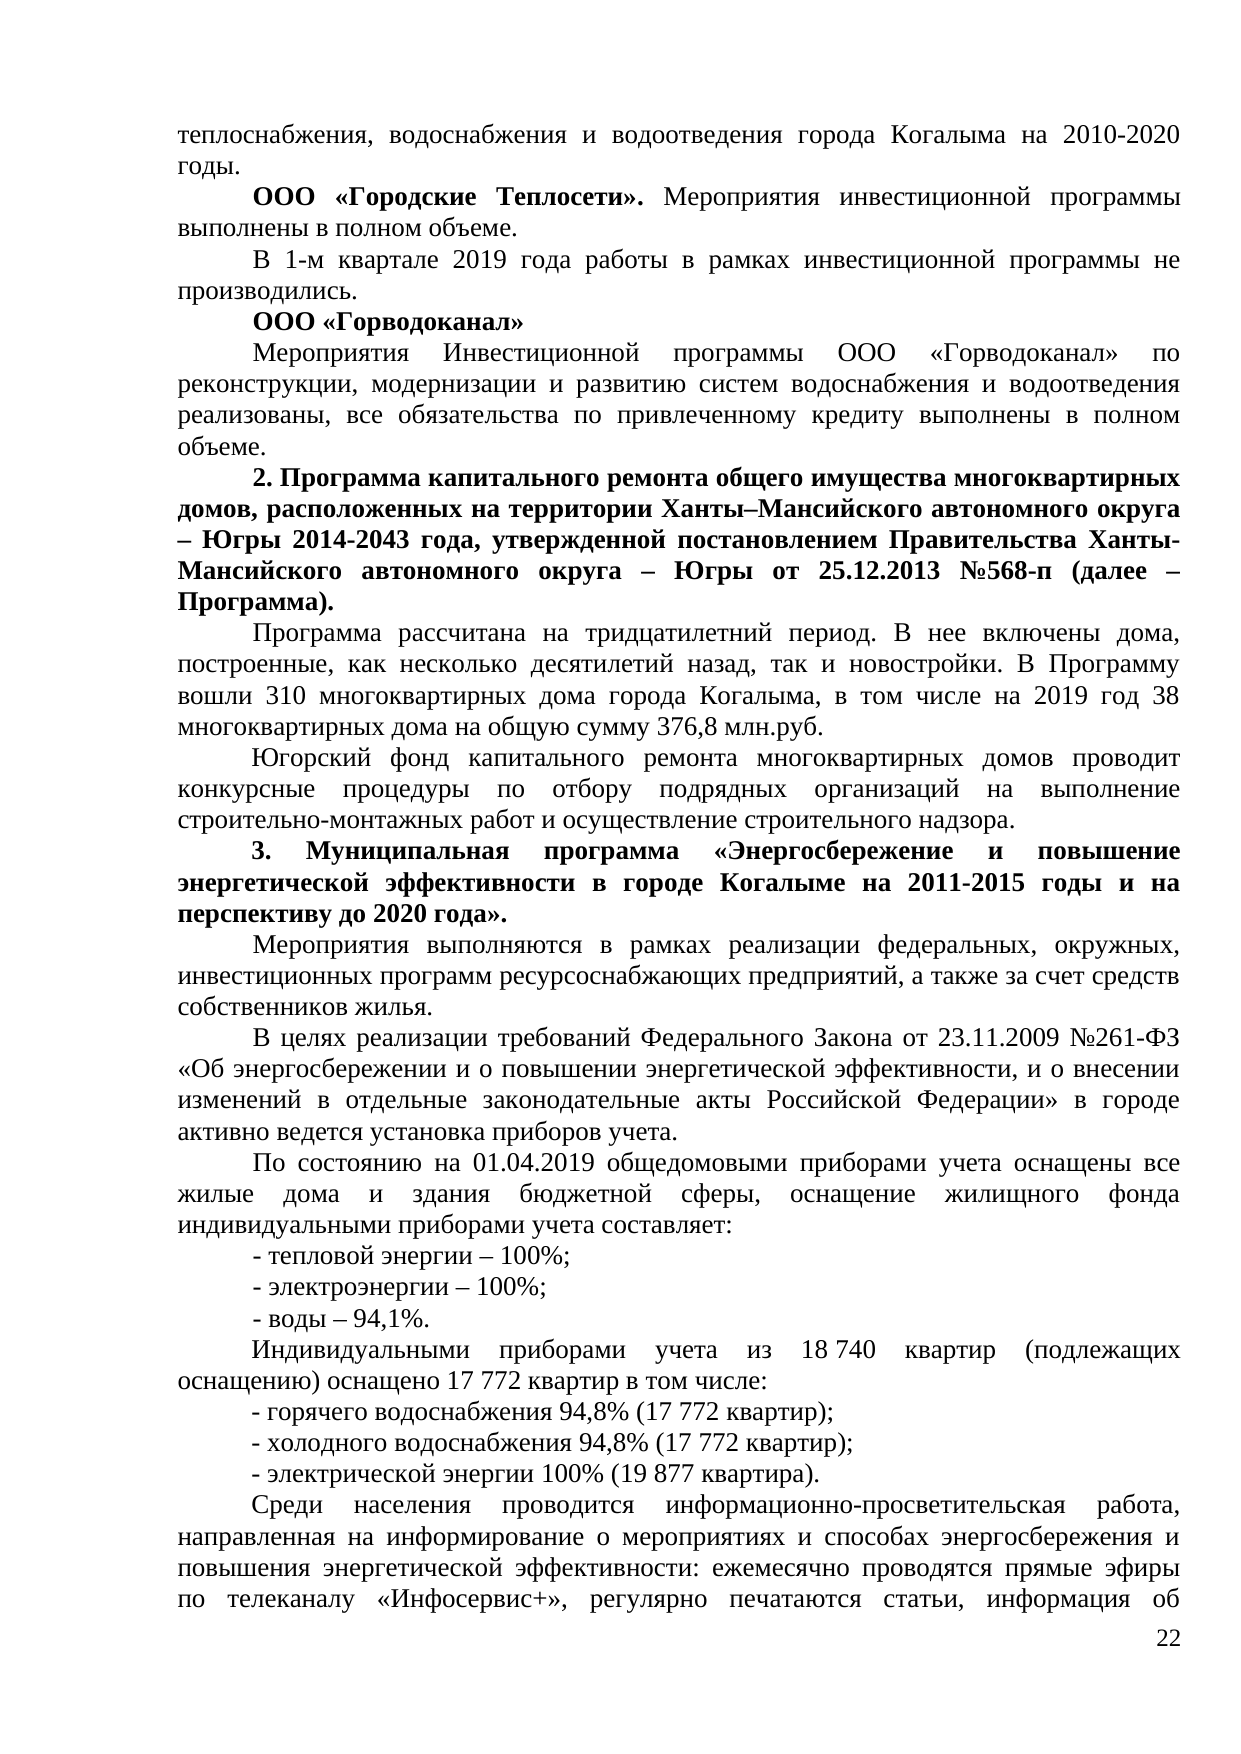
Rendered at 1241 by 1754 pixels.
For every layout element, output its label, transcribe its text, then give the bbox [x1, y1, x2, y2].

text 2. Программа капитального ремонта общего имущества многоквартирных домов, расположенных на территории Ханты–Мансийского автономного округа – Югры 2014-2043 года, утвержденной постановлением Правительства Ханты-Мансийского автономного округа – Югры от 25.12.2013 №568-п (далее – Программа). [177, 461, 1181, 616]
text - горячего водоснабжения 94,8% (17 772 квартир); [177, 1395, 1181, 1426]
text - тепловой энергии – 100%; [177, 1239, 1181, 1271]
text В целях реализации требований Федерального Закона от 23.11.2009 №261-ФЗ «Об энергосбережении и о повышении энергетической эффективности, и о внесении изменений в отдельные законодательные акты Российской Федерации» в городе активно ведется установка приборов учета. [177, 1021, 1181, 1146]
text - воды – 94,1%. [177, 1302, 1181, 1333]
text - электрической энергии 100% (19 877 квартира). [177, 1457, 1181, 1488]
text - холодного водоснабжения 94,8% (17 772 квартир); [177, 1426, 1181, 1457]
text ООО «Городские Теплосети». Мероприятия инвестиционной программы выполнены в полном объеме. [177, 180, 1181, 243]
text 3. Муниципальная программа «Энергосбережение и повышение энергетической эффективности в городе Когалыме на 2011-2015 годы и на перспективу до 2020 года». [177, 834, 1181, 928]
text - электроэнергии – 100%; [177, 1271, 1181, 1302]
text В 1-м квартале 2019 года работы в рамках инвестиционной программы не производились. [177, 243, 1181, 305]
text Мероприятия выполняются в рамках реализации федеральных, окружных, инвестиционных программ ресурсоснабжающих предприятий, а также за счет средств собственников жилья. [177, 928, 1181, 1021]
text Программа рассчитана на тридцатилетний период. В нее включены дома, построенные, как несколько десятилетий назад, так и новостройки. В Программу вошли 310 многоквартирных дома города Когалыма, в том числе на 2019 год 38 многоквартирных дома на общую сумму 376,8 млн.руб. [177, 616, 1181, 741]
text Мероприятия Инвестиционной программы ООО «Горводоканал» по реконструкции, модернизации и развитию систем водоснабжения и водоотведения реализованы, все обязательства по привлеченному кредиту выполнены в полном объеме. [177, 336, 1181, 461]
text Югорский фонд капитального ремонта многоквартирных домов проводит конкурсные процедуры по отбору подрядных организаций на выполнение строительно-монтажных работ и осуществление строительного надзора. [177, 741, 1181, 834]
text По состоянию на 01.04.2019 общедомовыми приборами учета оснащены все жилые дома и здания бюджетной сферы, оснащение жилищного фонда индивидуальными приборами учета составляет: [177, 1146, 1181, 1239]
text Индивидуальными приборами учета из 18 740 квартир (подлежащих оснащению) оснащено 17 772 квартир в том числе: [177, 1333, 1181, 1395]
text ООО «Горводоканал» [177, 305, 1181, 336]
